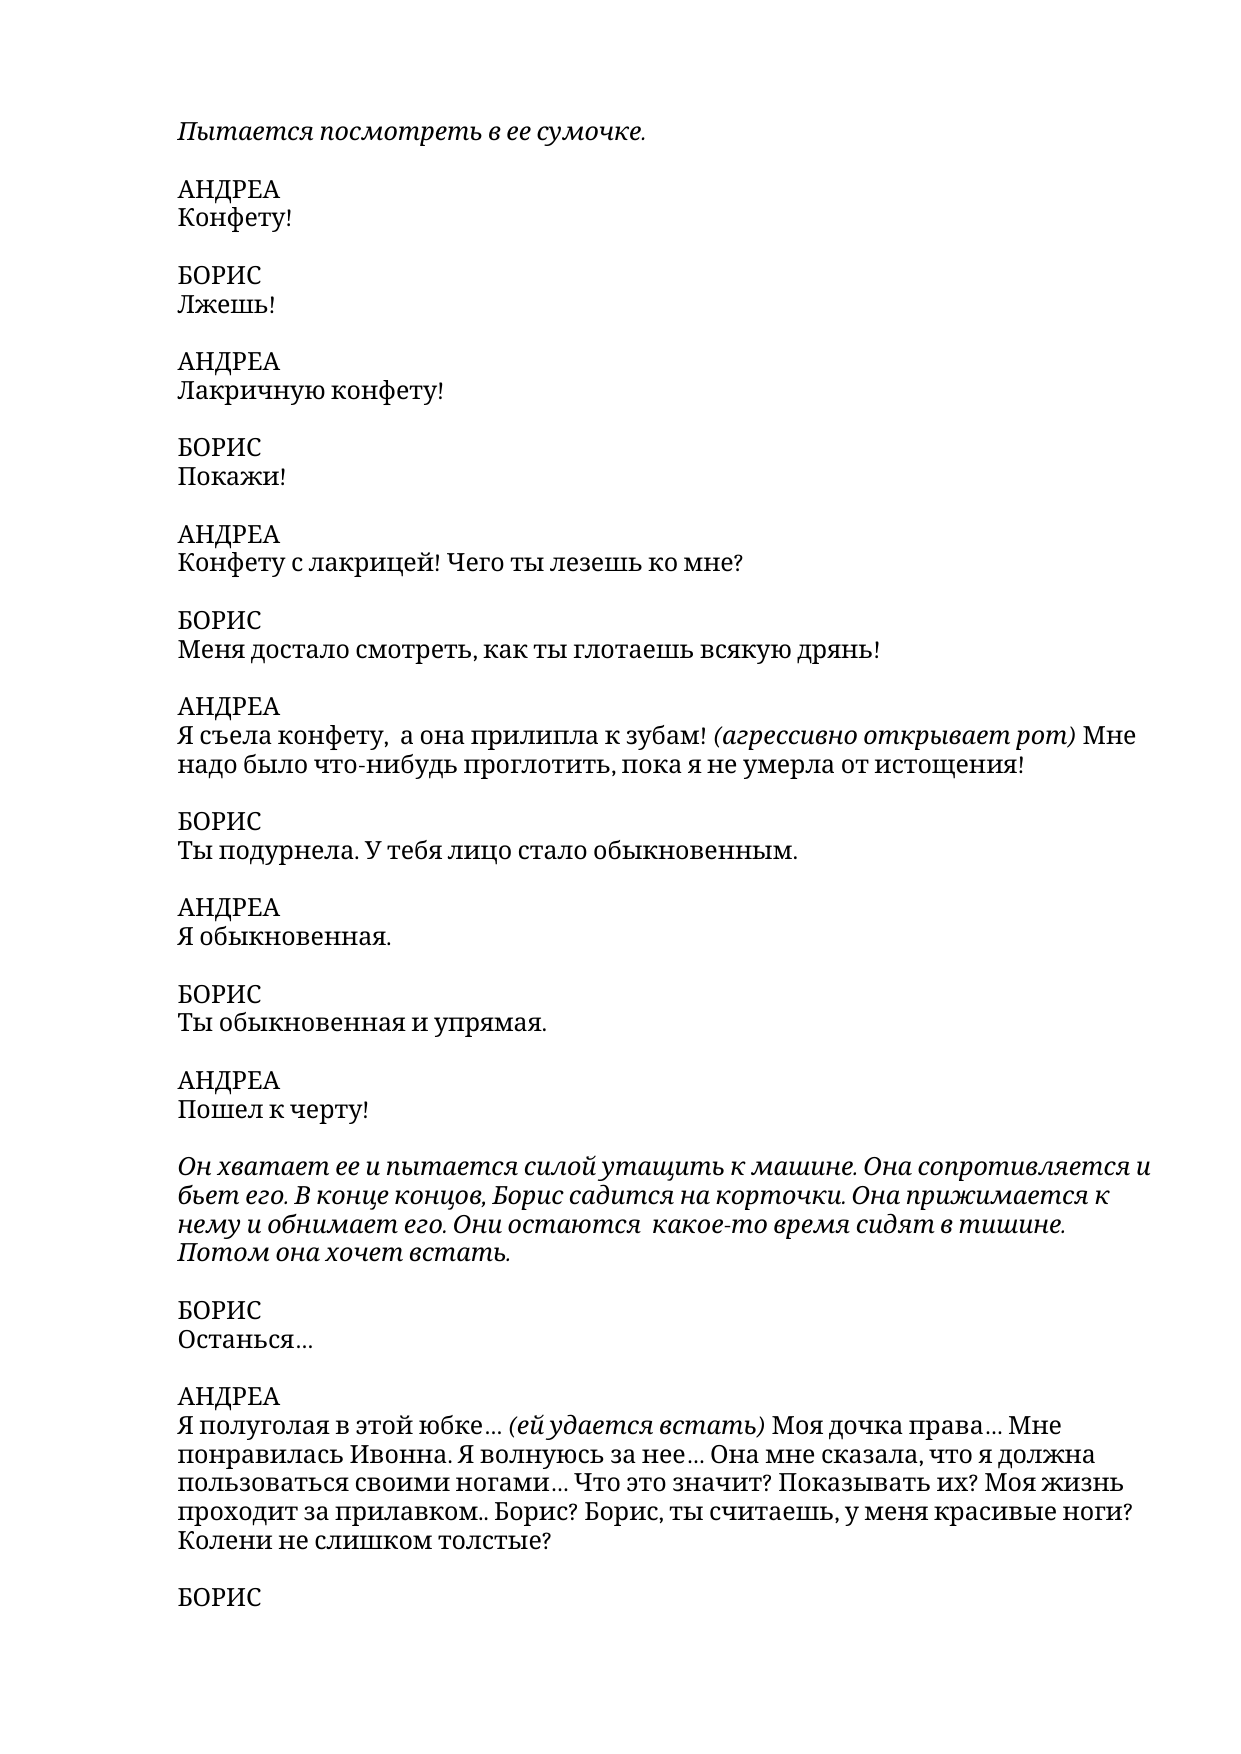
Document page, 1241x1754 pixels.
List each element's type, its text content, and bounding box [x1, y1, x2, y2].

text АНДРЕА [177, 1067, 1152, 1096]
text АНДРЕА [177, 348, 1152, 377]
text Ты подурнела. У тебя лицо стало обыкновенным. [177, 837, 1152, 866]
text Я полуголая в этой юбке… (ей удается встать) Моя дочка права… Мне понравилась Ивонна. Я волнуюсь за нее… Она мне сказала, что я должна пользоваться своими ногами… Что это значит? Показывать их? Моя жизнь проходит за прилавком.. Борис? Борис, ты считаешь, у меня красивые ноги? Колени не слишком толстые? [177, 1412, 1152, 1556]
text Конфету! [177, 204, 1152, 233]
text Лакричную конфету! [177, 377, 1152, 406]
text АНДРЕА [177, 521, 1152, 549]
text АНДРЕА [177, 176, 1152, 204]
text Конфету с лакрицей! Чего ты лезешь ко мне? [177, 549, 1152, 578]
text БОРИС [177, 434, 1152, 463]
text Ты обыкновенная и упрямая. [177, 1009, 1152, 1038]
text Лжешь! [177, 291, 1152, 319]
text Останься… [177, 1326, 1152, 1354]
text Пошел к черту! [177, 1096, 1152, 1124]
text Он хватает ее и пытается силой утащить к машине. Она сопротивляется и бьет его. В конце концов, Борис садится на корточки. Она прижимается к нему и обнимает его. Они остаются какое-то время сидят в тишине. Потом она хочет встать. [177, 1153, 1152, 1268]
text АНДРЕА [177, 1383, 1152, 1412]
text Меня достало смотреть, как ты глотаешь всякую дрянь! [177, 636, 1152, 664]
text Я съела конфету, а она прилипла к зубам! (агрессивно открывает рот) Мне надо было что-нибудь проглотить, пока я не умерла от истощения! [177, 722, 1152, 779]
text БОРИС [177, 981, 1152, 1009]
text Покажи! [177, 463, 1152, 492]
text БОРИС [177, 1584, 1152, 1613]
text АНДРЕА [177, 693, 1152, 722]
text Я обыкновенная. [177, 923, 1152, 952]
text БОРИС [177, 607, 1152, 636]
text Пытается посмотреть в ее сумочке. [177, 118, 1152, 147]
text БОРИС [177, 808, 1152, 837]
text БОРИС [177, 262, 1152, 291]
text АНДРЕА [177, 894, 1152, 923]
text БОРИС [177, 1297, 1152, 1326]
